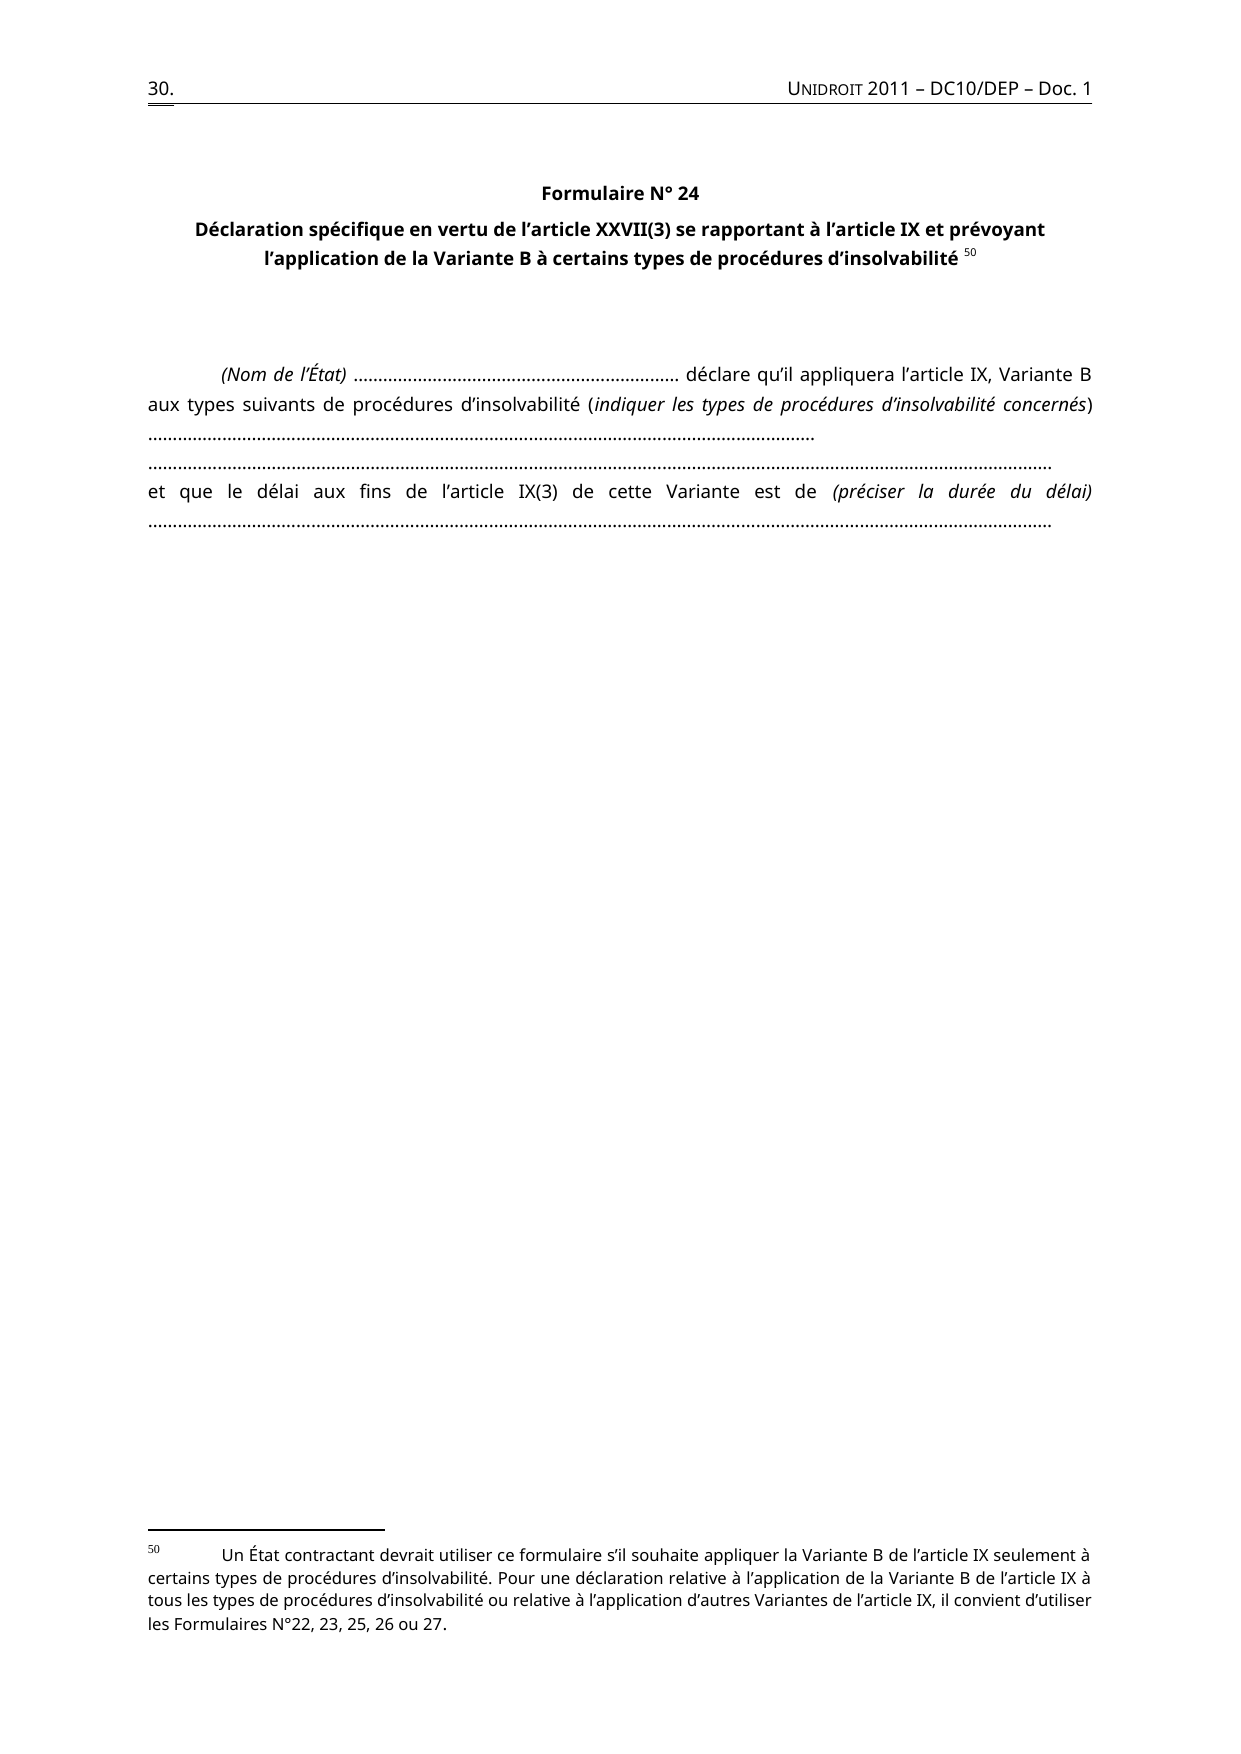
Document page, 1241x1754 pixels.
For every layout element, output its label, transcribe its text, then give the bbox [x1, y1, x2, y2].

text Déclaration spécifique en vertu de l’article XXVII(3) se rapportant à l’article IX et prévoyant l’application de à certains types de procédures d’insolvabilité [148, 213, 1092, 271]
text Formulaire N° 24 [148, 177, 1092, 206]
text ………..………………………………………………………………………………………………………………………………………………………. [148, 446, 1092, 475]
text (Nom de l’État) ………………………………………………………… déclare qu’il appliquera l’article IX, Variante B aux types suivants de procédures d’insolvabilité (indiquer les types de procédures d’insolvabilité concernés) …………………………………………………..…………………………………………………………………. [148, 358, 1092, 446]
text et que le délai aux fins de l’article IX(3) de cette Variante est de (préciser la durée du délai) ………………………………………………………………………………………………………………………………………………………………… [148, 475, 1092, 533]
